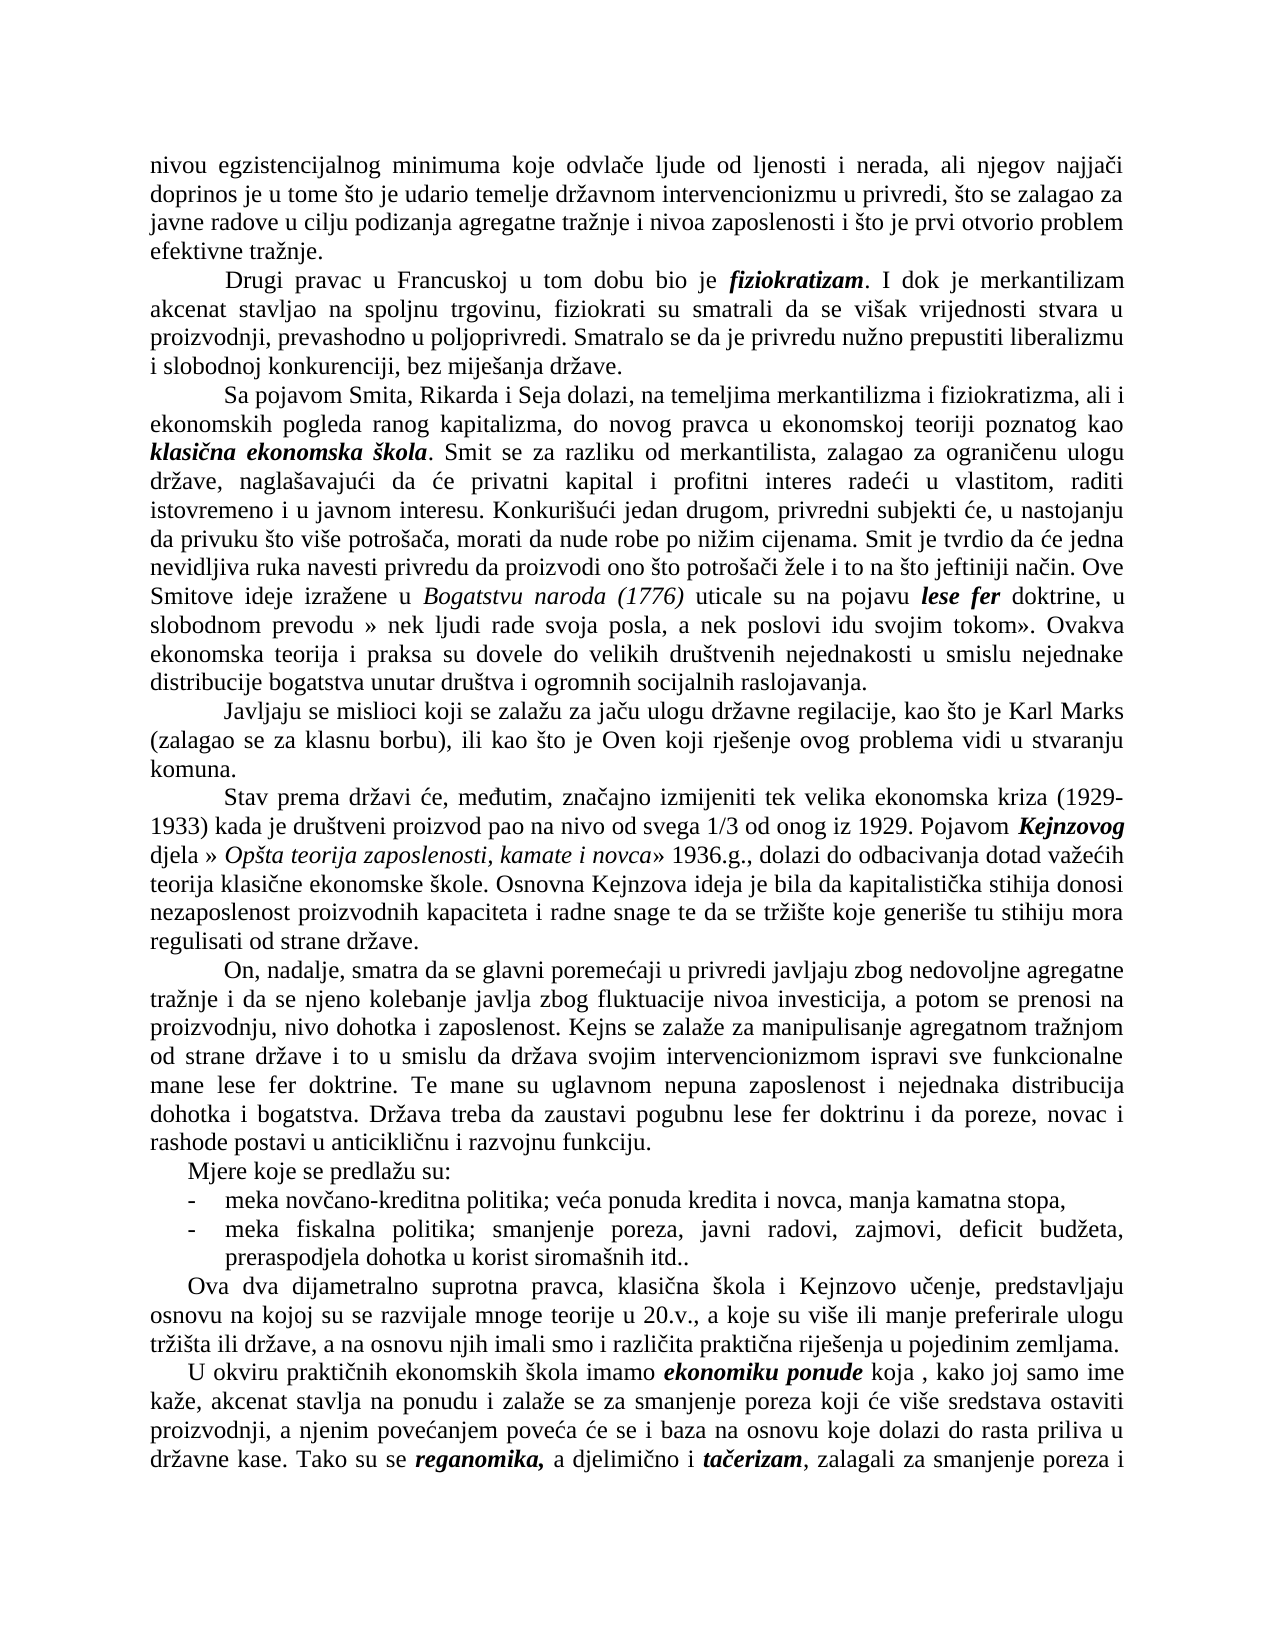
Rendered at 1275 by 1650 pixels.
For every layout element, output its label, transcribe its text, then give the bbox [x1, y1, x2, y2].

text Javljaju se mislioci koji se zalažu za jaču ulogu državne regilacije, kao što je Karl Marks (zalagao se za klasnu borbu), ili kao što je Oven koji rješenje ovog problema vidi u stvaranju komuna. [150, 696, 1125, 782]
text On, nadalje, smatra da se glavni poremećaji u privredi javljaju zbog nedovoljne agregatne tražnje i da se njeno kolebanje javlja zbog fluktuacije nivoa investicija, a potom se prenosi na proizvodnju, nivo dohotka i zaposlenost. Kejns se zalaže za manipulisanje agregatnom tražnjom od strane države i to u smislu da država svojim intervencionizmom ispravi sve funkcionalne mane lese fer doktrine. Te mane su uglavnom nepuna zaposlenost i nejednaka distribucija dohotka i bogatstva. Država treba da zaustavi pogubnu lese fer doktrinu i da poreze, novac i rashode postavi u anticikličnu i razvojnu funkciju. [150, 955, 1125, 1156]
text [150, 1357, 1125, 1472]
text Drugi pravac u Francuskoj u tom dobu bio je fiziokratizam. I dok je merkantilizam akcenat stavljao na spoljnu trgovinu, fiziokrati su smatrali da se višak vrijednosti stvara u proizvodnji, prevashodno u poljoprivredi. Smatralo se da je privredu nužno prepustiti liberalizmu i slobodnoj konkurenciji, bez miješanja države. [150, 265, 1125, 380]
text Ova dva dijametralno suprotna pravca, klasična škola i Kejnzovo učenje, predstavljaju osnovu na kojoj su se razvijale mnoge teorije u 20.v., a koje su više ili manje preferirale ulogu tržišta ili države, a na osnovu njih imali smo i različita praktična riješenja u pojedinim zemljama. [150, 1271, 1125, 1357]
list meka fiskalna politika; smanjenje poreza, javni radovi, zajmovi, deficit budžeta, preraspodjela dohotka u korist siromašnih itd.. [187, 1214, 1125, 1271]
text Mjere koje se predlažu su: [150, 1156, 1125, 1185]
text Sa pojavom Smita, Rikarda i Seja dolazi, na temeljima merkantilizma i fiziokratizma, ali i ekonomskih pogleda ranog kapitalizma, do novog pravca u ekonomskoj teoriji poznatog kao klasična ekonomska škola. Smit se za razliku od merkantilista, zalagao za ograničenu ulogu države, naglašavajući da će privatni kapital i profitni interes radeći u vlastitom, raditi istovremeno i u javnom interesu. Konkurišući jedan drugom, privredni subjekti će, u nastojanju da privuku što više potrošača, morati da nude robe po nižim cijenama. Smit je tvrdio da će jedna nevidljiva ruka navesti privredu da proizvodi ono što potrošači žele i to na što jeftiniji način. Ove Smitove ideje izražene u Bogatstvu naroda (1776) uticale su na pojavu lese fer doktrine, u slobodnom prevodu » nek ljudi rade svoja posla, a nek poslovi idu svojim tokom». Ovakva ekonomska teorija i praksa su dovele do velikih društvenih nejednakosti u smislu nejednake distribucije bogatstva unutar društva i ogromnih socijalnih raslojavanja. [150, 380, 1125, 696]
text Stav prema državi će, međutim, značajno izmijeniti tek velika ekonomska kriza (1929-1933) kada je društveni proizvod pao na nivo od svega 1/3 od onog iz 1929. Pojavom Kejnzovog djela » Opšta teorija zaposlenosti, kamate i novca» 1936.g., dolazi do odbacivanja dotad važećih teorija klasične ekonomske škole. Osnovna Kejnzova ideja je bila da kapitalistička stihija donosi nezaposlenost proizvodnih kapaciteta i radne snage te da se tržište koje generiše tu stihiju mora regulisati od strane države. [150, 782, 1125, 955]
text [150, 150, 1125, 265]
list meka novčano-kreditna politika; veća ponuda kredita i novca, manja kamatna stopa, [187, 1185, 1125, 1214]
